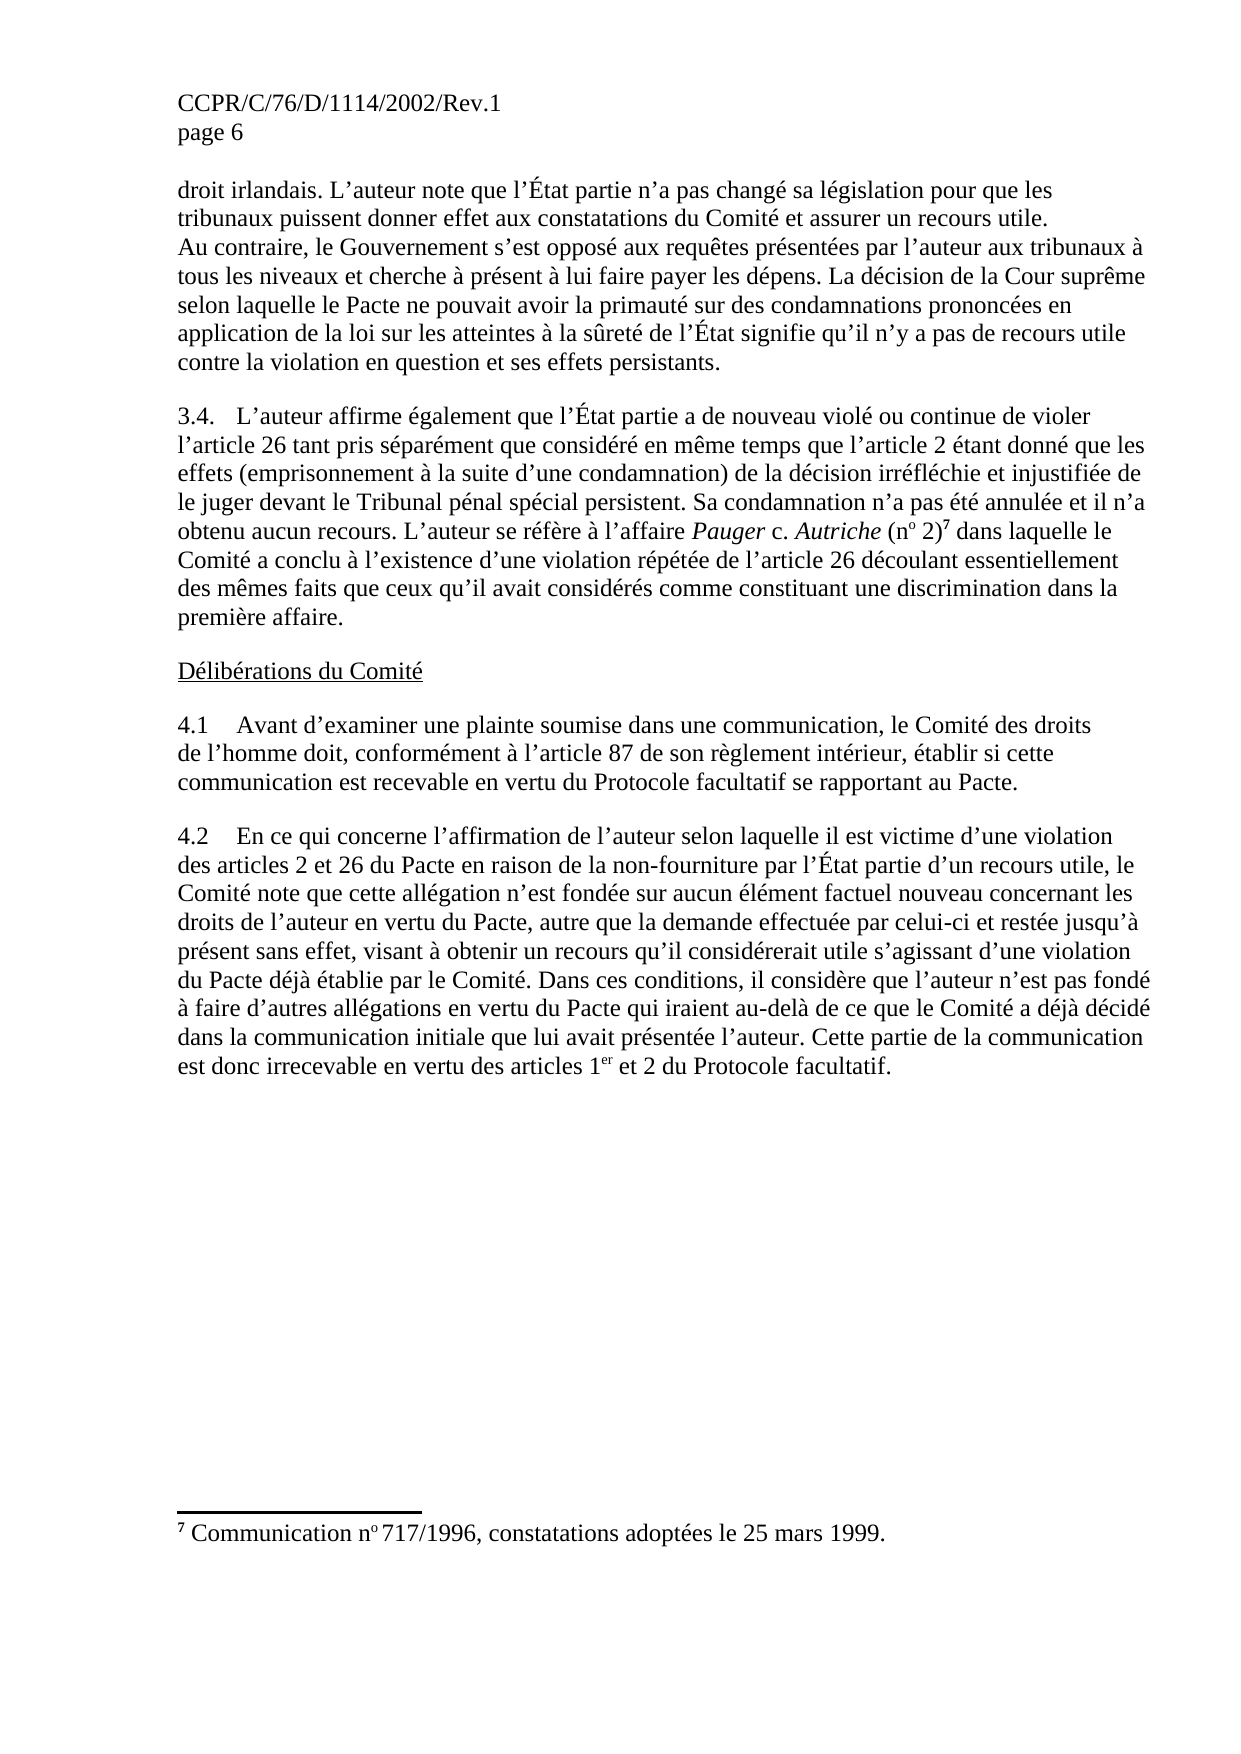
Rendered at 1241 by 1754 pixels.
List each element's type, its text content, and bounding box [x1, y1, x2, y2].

text 4.2 En ce qui concerne l’affirmation de l’auteur selon laquelle il est victime d’une violation des articles 2 et 26 du Pacte en raison de la non-fourniture par l’État partie d’un recours utile, le Comité note que cette allégation n’est fondée sur aucun élément factuel nouveau concernant les droits de l’auteur en vertu du Pacte, autre que la demande effectuée par celui-ci et restée jusqu’à présent sans effet, visant à obtenir un recours qu’il considérerait utile s’agissant d’une violation du Pacte déjà établie par le Comité. Dans ces conditions, il considère que l’auteur n’est pas fondé à faire d’autres allégations en vertu du Pacte qui iraient au-delà de ce que le Comité a déjà décidé dans la communication initiale que lui avait présentée l’auteur. Cette partie de la communication est donc irrecevable en vertu des articles 1er et 2 du Protocole facultatif. [177, 821, 1152, 1080]
text Délibérations du Comité [177, 656, 1152, 685]
text 4.1 Avant d’examiner une plainte soumise dans une communication, le Comité des droits de l’homme doit, conformément à l’article 87 de son règlement intérieur, établir si cette communication est recevable en vertu du Protocole facultatif se rapportant au Pacte. [177, 710, 1152, 796]
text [177, 175, 1152, 376]
text 3.4. L’auteur affirme également que l’État partie a de nouveau violé ou continue de violer l’article 26 tant pris séparément que considéré en même temps que l’article 2 étant donné que les effets (emprisonnement à la suite d’une condamnation) de la décision irréfléchie et injustifiée de le juger devant le Tribunal pénal spécial persistent. Sa condamnation n’a pas été annulée et il n’a obtenu aucun recours. L’auteur se réfère à l’affaire Pauger c. Autriche (no 2) dans laquelle le Comité a conclu à l’existence d’une violation répétée de l’article 26 découlant essentiellement des mêmes faits que ceux qu’il avait considérés comme constituant une discrimination dans la première affaire. [177, 401, 1152, 631]
